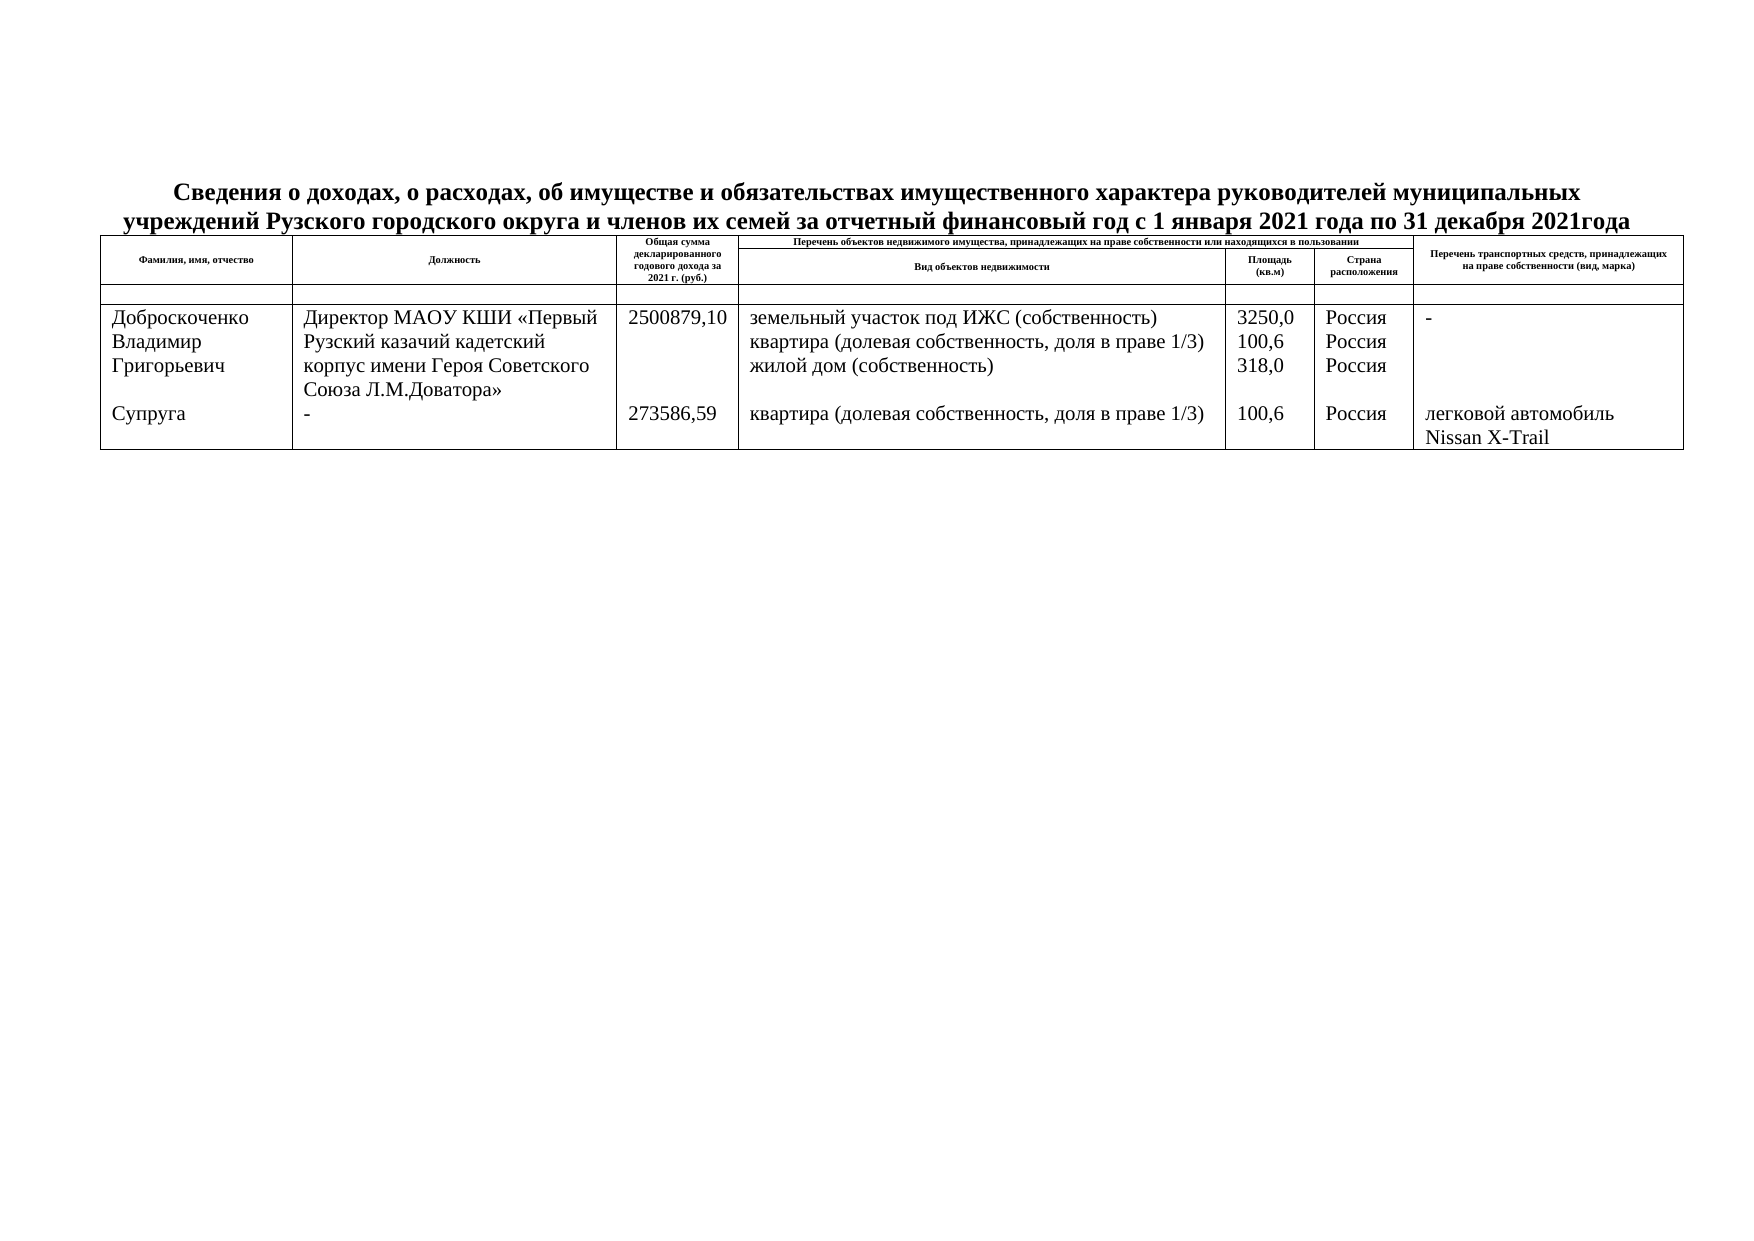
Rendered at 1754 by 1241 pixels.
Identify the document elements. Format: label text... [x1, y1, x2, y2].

table_cell 3250,0 100,6 318,0 100,6 [1226, 305, 1314, 449]
table_cell Страна расположения [1315, 249, 1413, 284]
table_cell [1315, 285, 1413, 304]
table_cell [101, 285, 292, 304]
table_cell Россия Россия Россия Россия [1315, 305, 1413, 449]
table_cell - легковой автомобиль Nissan X-Trail [1414, 305, 1683, 449]
table_cell Площадь (кв.м) [1226, 249, 1314, 284]
table_cell земельный участок под ИЖС (собственность) квартира (долевая собственность, доля в праве 1/3) жилой дом (собственность) квартира (долевая собственность, доля в праве 1/3) [739, 305, 1225, 449]
table_cell [293, 285, 616, 304]
text Сведения о доходах, о расходах, об имуществе и обязательствах имущественного характера руководителей муниципальных учреждений Рузского городского округа и членов их семей за отчетный финансовый год с 1 января 2021 года по 31 декабря 2021года [118, 177, 1636, 235]
table_header Общая сумма декларированного годового дохода за 2021 г. (руб.) [617, 236, 738, 284]
table_cell Директор МАОУ КШИ «Первый Рузский казачий кадетский корпус имени Героя Советского Союза Л.М.Доватора» - [293, 305, 616, 449]
table_cell [1414, 285, 1683, 304]
table_header Должность [293, 236, 616, 284]
table_cell [1226, 285, 1314, 304]
table_header Фамилия, имя, отчество [101, 236, 292, 284]
table_cell Вид объектов недвижимости [739, 249, 1225, 284]
table_cell [617, 285, 738, 304]
table_header Перечень транспортных средств, принадлежащих на праве собственности (вид, марка) [1414, 236, 1683, 284]
table_cell Доброскоченко Владимир Григорьевич Супруга [101, 305, 292, 449]
table_cell [739, 285, 1225, 304]
table_cell 2500879,10 273586,59 [617, 305, 738, 449]
